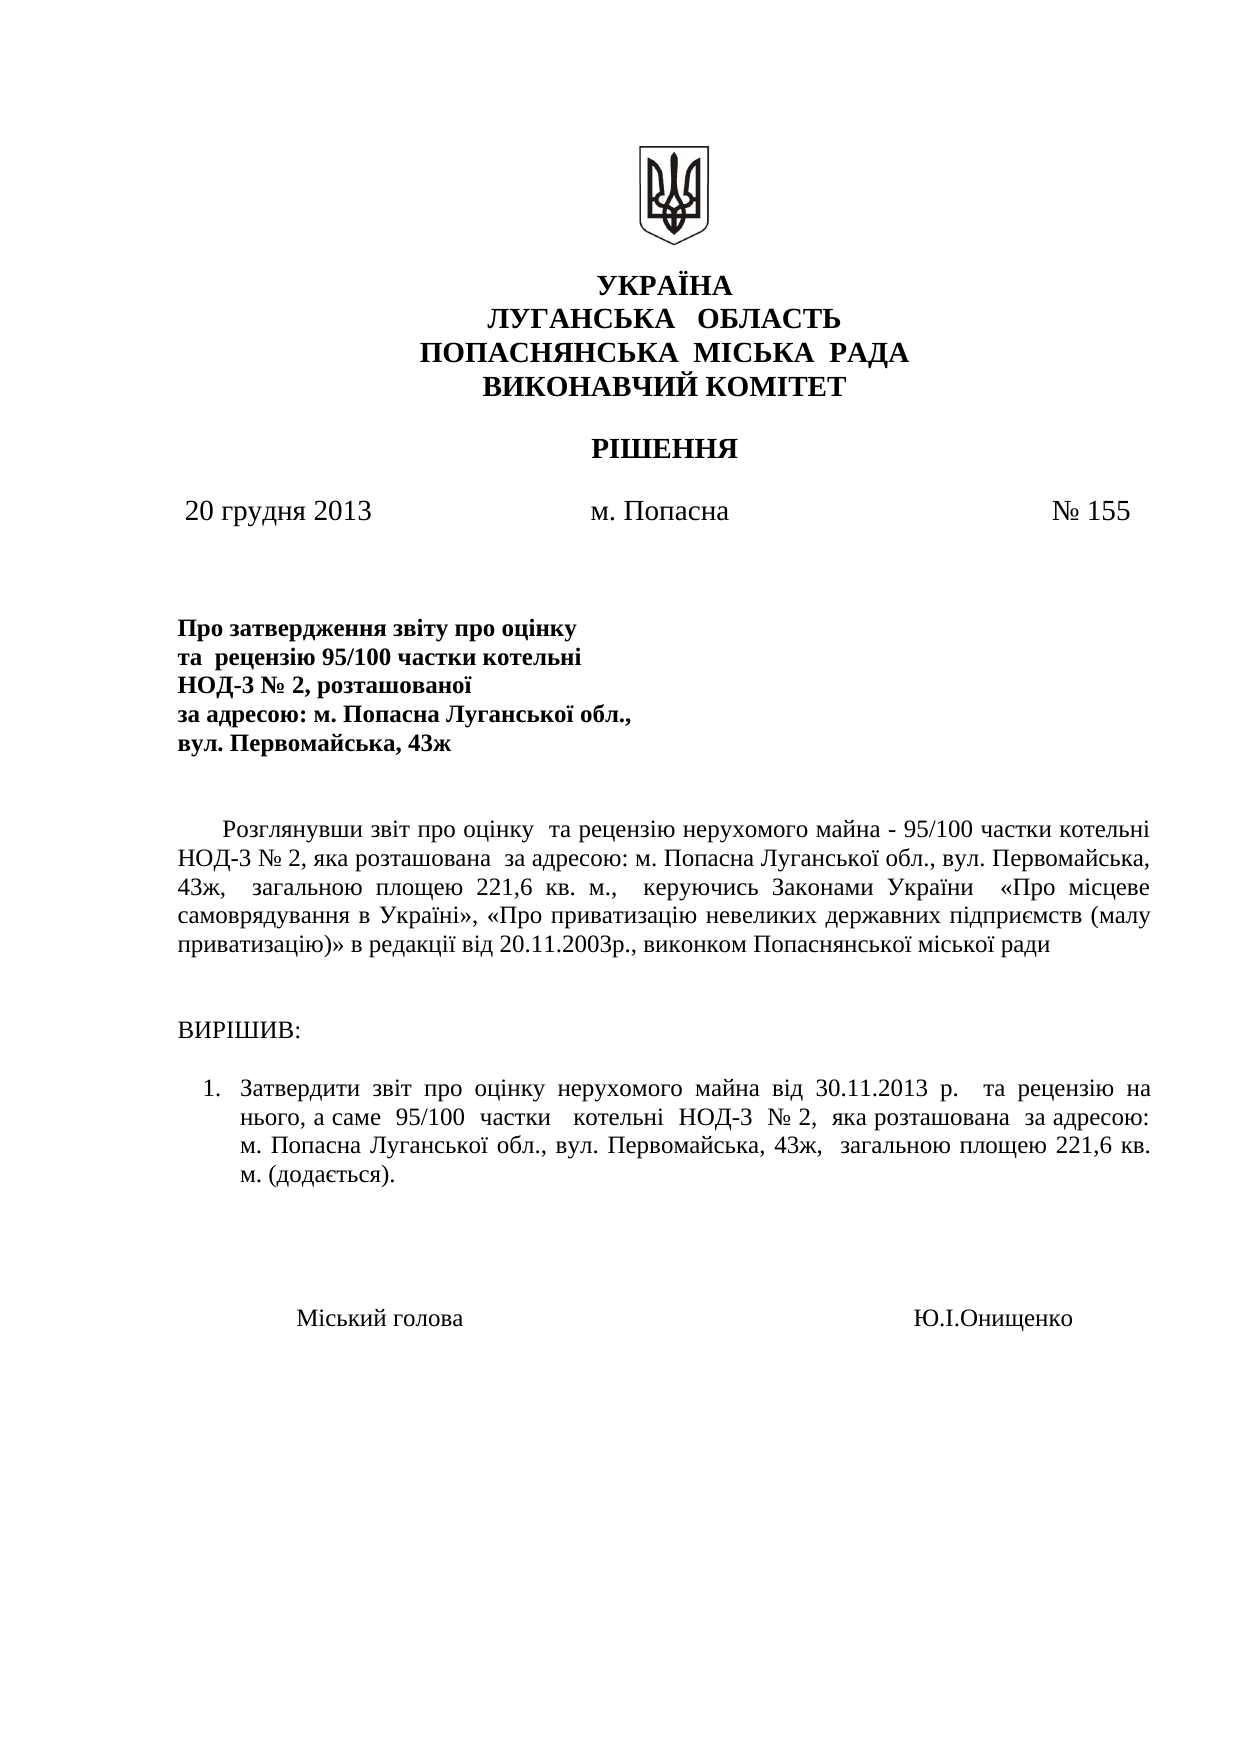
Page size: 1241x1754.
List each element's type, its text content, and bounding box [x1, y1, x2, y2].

title ПОПАСНЯНСЬКА МІСЬКА РАДА [177, 335, 1152, 369]
title ВИКОНАВЧИЙ КОМІТЕТ [177, 369, 1152, 402]
title ЛУГАНСЬКА ОБЛАСТЬ [177, 302, 1152, 335]
text ВИРІШИВ: [177, 1016, 1152, 1044]
title УКРАЇНА [177, 268, 1152, 302]
text Розглянувши звіт про оцінку та рецензію нерухомого майна - 95/100 частки котельні НОД-3 № 2, яка розташована за адресою: м. Попасна Луганської обл., вул. Первомайська, 43ж, загальною площею 221,6 кв. м., керуючись Законами України «Про місцеве самоврядування в Україні», «Про приватизацію невеликих державних підприємств (малу приватизацію)» в редакції від 20.11.2003р., виконком Попаснянської міської ради [177, 814, 1152, 958]
list Затвердити звіт про оцінку нерухомого майна від 30.11.2013 р. та рецензію на нього, а саме 95/100 частки котельні НОД-3 № 2, яка розташована за адресою: м. Попасна Луганської обл., вул. Первомайська, 43ж, загальною площею 221,6 кв. м. (додається). [202, 1073, 1152, 1188]
text 20 грудня 2013 м. Попасна № 155 [177, 493, 1152, 527]
picture [639, 146, 710, 246]
text РIШЕННЯ [177, 431, 1152, 464]
text та рецензію 95/100 частки котельні [177, 642, 1152, 671]
text Міський голова Ю.І.Онищенко [177, 1303, 1152, 1332]
text за адресою: м. Попасна Луганської обл., [177, 699, 1152, 728]
text НОД-3 № 2, розташованої [177, 671, 1152, 699]
text вул. Первомайська, 43ж [177, 728, 1152, 757]
text Про затвердження звіту про оцінку [177, 613, 1152, 642]
